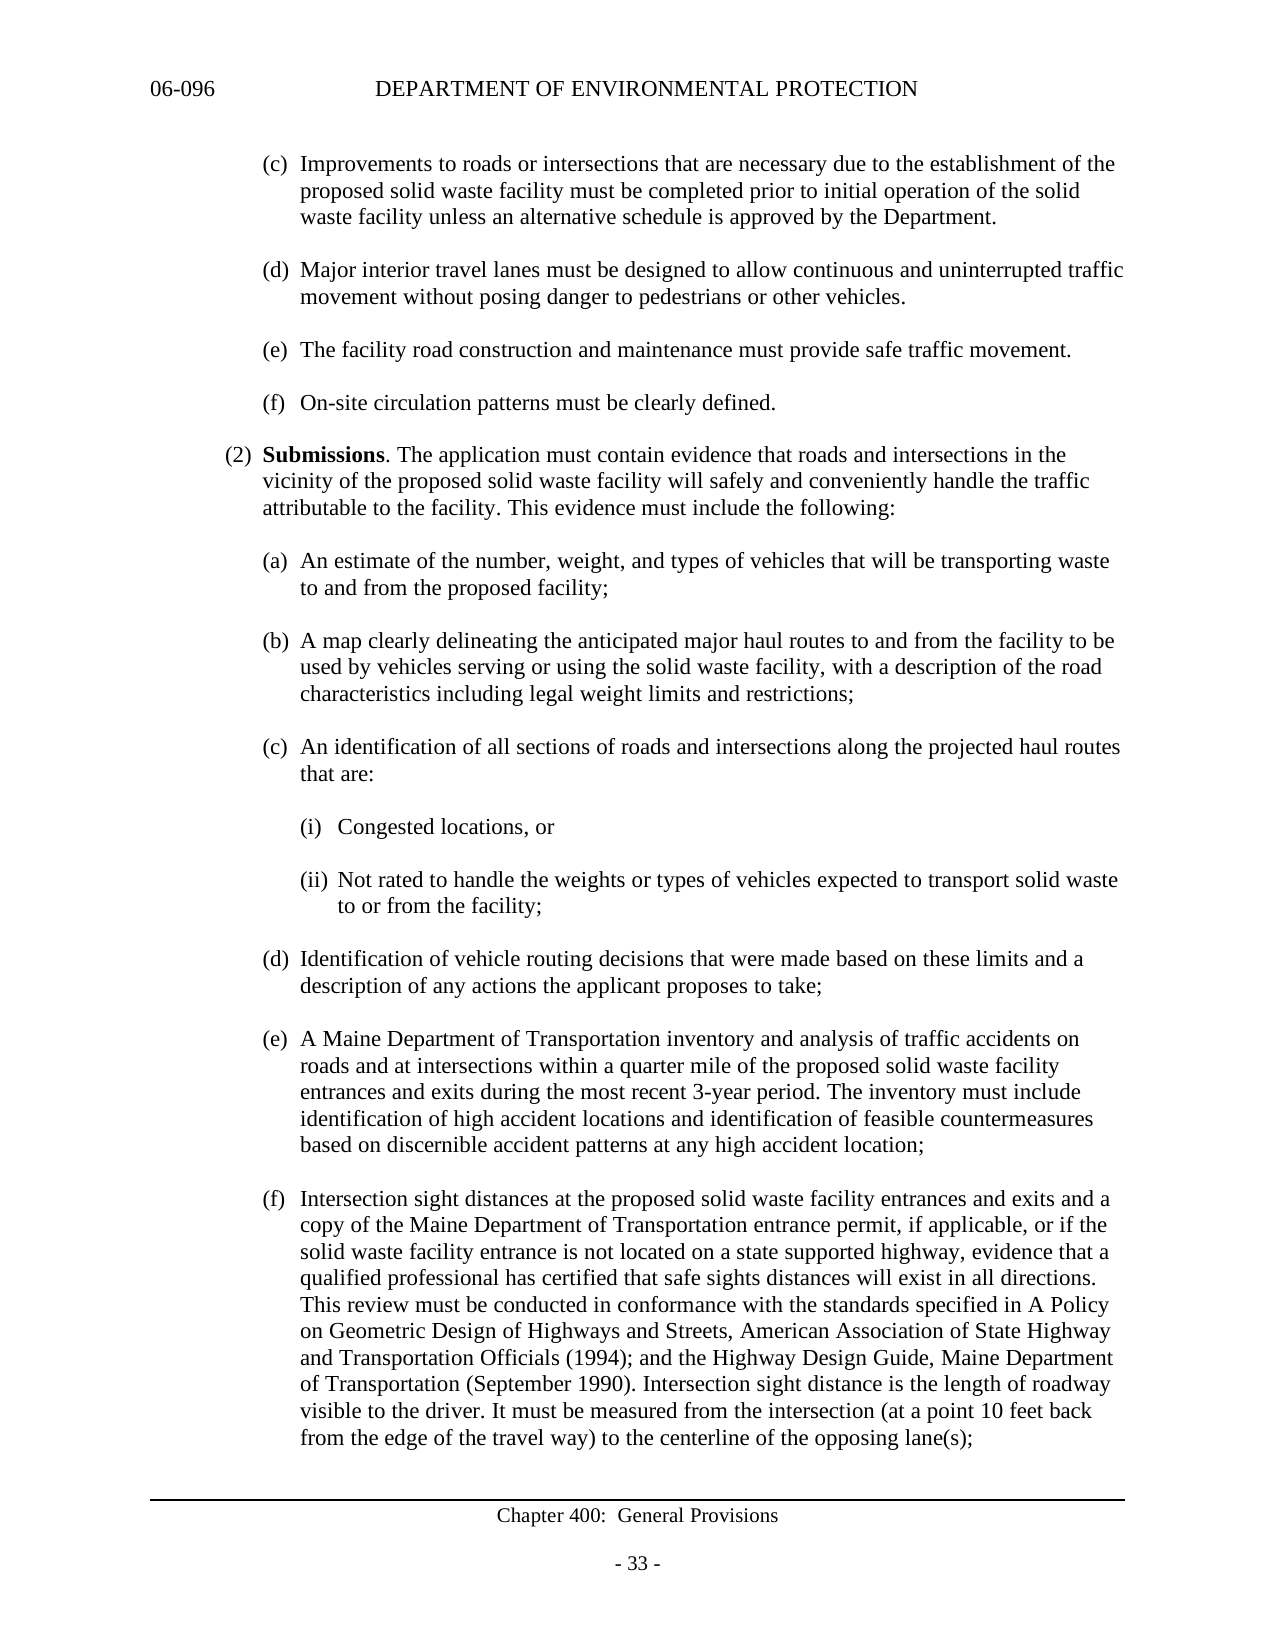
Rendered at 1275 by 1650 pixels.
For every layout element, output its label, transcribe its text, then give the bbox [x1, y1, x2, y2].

text (d) Identification of vehicle routing decisions that were made based on these limits and a description of any actions the applicant proposes to take; [262, 945, 1134, 998]
text (d) Major interior travel lanes must be designed to allow continuous and uninterrupted traffic movement without posing danger to pedestrians or other vehicles. [262, 256, 1134, 309]
text (f) Intersection sight distances at the proposed solid waste facility entrances and exits and a copy of the Maine Department of Transportation entrance permit, if applicable, or if the solid waste facility entrance is not located on a state supported highway, evidence that a qualified professional has certified that safe sights distances will exist in all directions. This review must be conducted in conformance with the standards specified in A Policy on Geometric Design of Highways and Streets, American Association of State Highway and Transportation Officials (1994); and the Highway Design Guide, Maine Department of Transportation (September 1990). Intersection sight distance is the length of roadway visible to the driver. It must be measured from the intersection (at a point 10 feet back from the edge of the travel way) to the centerline of the opposing lane(s); [262, 1184, 1134, 1450]
text (e) A Maine Department of Transportation inventory and analysis of traffic accidents on roads and at intersections within a quarter mile of the proposed solid waste facility entrances and exits during the most recent 3-year period. The inventory must include identification of high accident locations and identification of feasible countermeasures based on discernible accident patterns at any high accident location; [262, 1025, 1134, 1158]
text (b) A map clearly delineating the anticipated major haul routes to and from the facility to be used by vehicles serving or using the solid waste facility, with a description of the road characteristics including legal weight limits and restrictions; [262, 627, 1134, 706]
text (f) On-site circulation patterns must be clearly defined. [262, 389, 1134, 416]
text (e) The facility road construction and maintenance must provide safe traffic movement. [262, 336, 1134, 362]
text (c) Improvements to roads or intersections that are necessary due to the establishment of the proposed solid waste facility must be completed prior to initial operation of the solid waste facility unless an alternative schedule is approved by the Department. [262, 150, 1134, 230]
text (2) Submissions. The application must contain evidence that roads and intersections in the vicinity of the proposed solid waste facility will safely and conveniently handle the traffic attributable to the facility. This evidence must include the following: [225, 441, 1134, 520]
text (c) An identification of all sections of roads and intersections along the projected haul routes that are: [262, 733, 1134, 786]
text (i) Congested locations, or [300, 812, 1134, 839]
text (a) An estimate of the number, weight, and types of vehicles that will be transporting waste to and from the proposed facility; [262, 547, 1134, 600]
text (ii) Not rated to handle the weights or types of vehicles expected to transport solid waste to or from the facility; [300, 866, 1134, 919]
